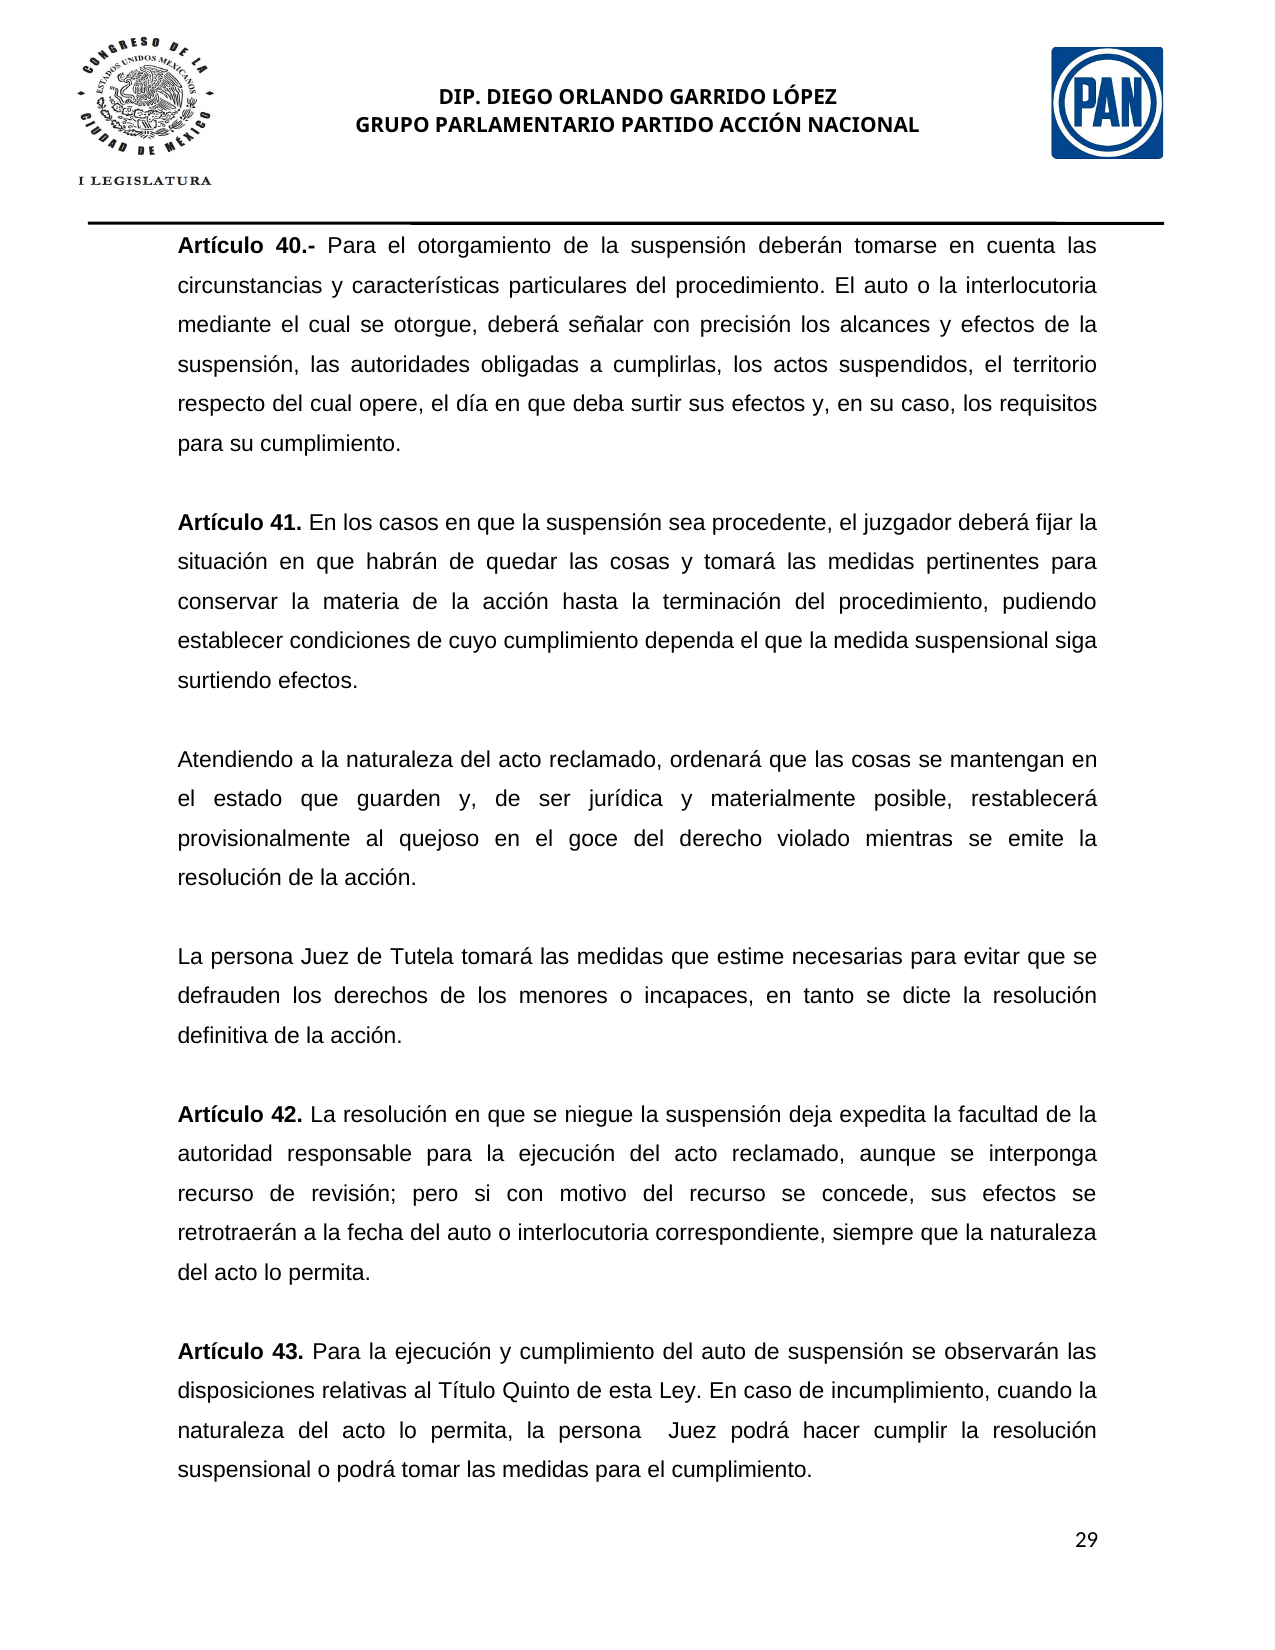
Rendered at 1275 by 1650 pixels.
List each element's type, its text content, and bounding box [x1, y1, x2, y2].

text Artículo 42. La resolución en que se niegue la suspensión deja expedita la facultad de la autoridad responsable para la ejecución del acto reclamado, aunque se interponga recurso de revisión; pero si con motivo del recurso se concede, sus efectos se retrotraerán a la fecha del auto o interlocutoria correspondiente, siempre que la naturaleza del acto lo permita. [177, 1101, 1098, 1285]
picture [67, 19, 222, 192]
text Artículo 41. En los casos en que la suspensión sea procedente, el juzgador deberá fijar la situación en que habrán de quedar las cosas y tomará las medidas pertinentes para conservar la materia de la acción hasta la terminación del procedimiento, pudiendo establecer condiciones de cuyo cumplimiento dependa el que la medida suspensional siga surtiendo efectos. [177, 509, 1098, 693]
text La persona Juez de Tutela tomará las medidas que estime necesarias para evitar que se defrauden los derechos de los menores o incapaces, en tanto se dicte la resolución definitiva de la acción. [177, 943, 1098, 1048]
text Artículo 43. Para la ejecución y cumplimiento del auto de suspensión se observarán las disposiciones relativas al Título Quinto de esta Ley. En caso de incumplimiento, cuando la naturaleza del acto lo permita, la persona Juez podrá hacer cumplir la resolución suspensional o podrá tomar las medidas para el cumplimiento. [177, 1338, 1098, 1483]
text Artículo 40.- Para el otorgamiento de la suspensión deberán tomarse en cuenta las circunstancias y características particulares del procedimiento. El auto o la interlocutoria mediante el cual se otorgue, deberá señalar con precisión los alcances y efectos de la suspensión, las autoridades obligadas a cumplirlas, los actos suspendidos, el territorio respecto del cual opere, el día en que deba surtir sus efectos y, en su caso, los requisitos para su cumplimiento. [177, 232, 1098, 456]
picture [1051, 47, 1164, 159]
text Atendiendo a la naturaleza del acto reclamado, ordenará que las cosas se mantengan en el estado que guarden y, de ser jurídica y materialmente posible, restablecerá provisionalmente al quejoso en el goce del derecho violado mientras se emite la resolución de la acción. [177, 746, 1098, 890]
